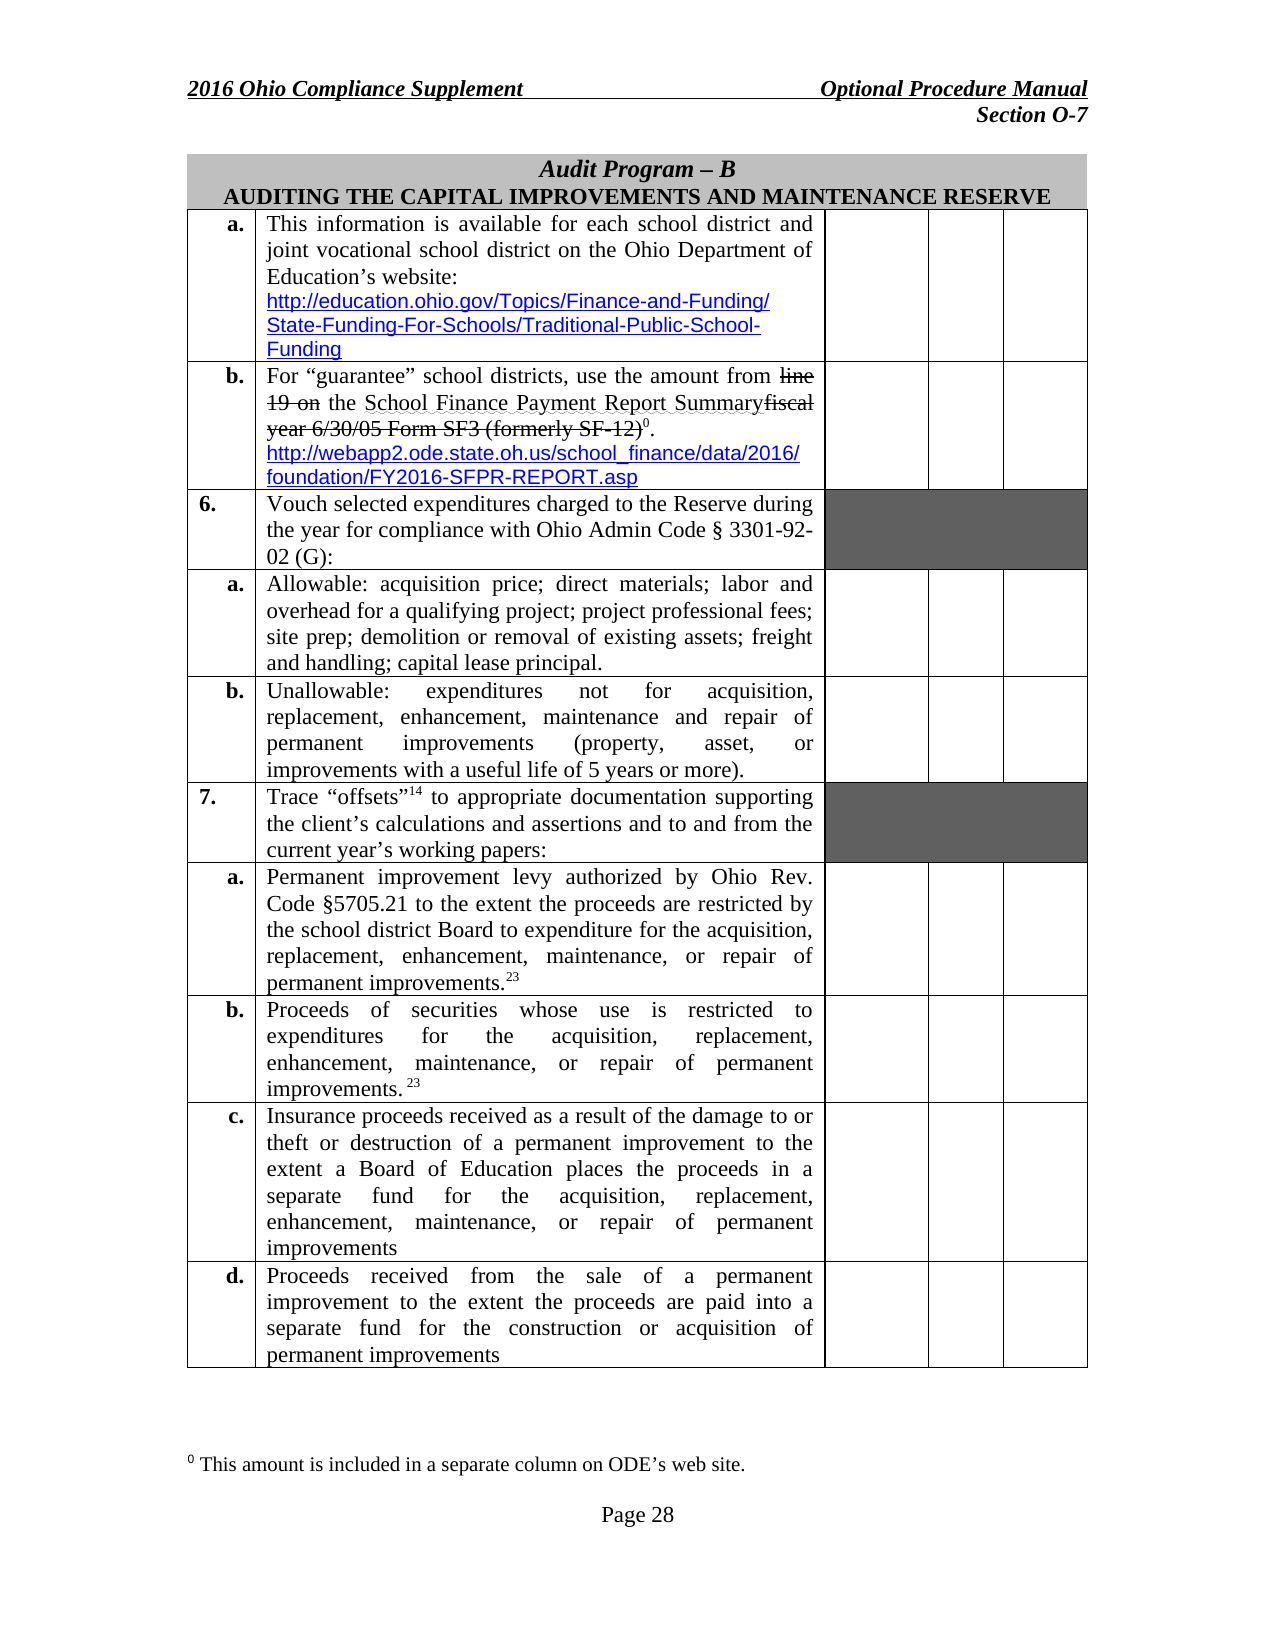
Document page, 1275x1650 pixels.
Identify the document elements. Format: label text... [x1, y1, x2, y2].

table_cell [929, 996, 1003, 1102]
table_cell [1004, 570, 1087, 676]
table_cell Trace “offsets”14 to appropriate documentation supporting the client’s calculations and assertions and to and from the current year’s working papers: [256, 783, 824, 862]
table_cell [929, 677, 1003, 782]
table_cell [826, 490, 1087, 569]
table_cell 6. [188, 490, 255, 569]
table_cell [1004, 1103, 1087, 1261]
table_cell For “guarantee” school districts, use the amount from line 19 on the School Finance Payment Report Summaryfiscal year 6/30/05 Form SF3 (formerly SF-12). http://webapp2.ode.state.oh.us/school_finance/data/2016/foundation/FY2016-SFPR-REPORT.asp [256, 362, 824, 489]
table_cell Insurance proceeds received as a result of the damage to or theft or destruction of a permanent improvement to the extent a Board of Education places the proceeds in a separate fund for the acquisition, replacement, enhancement, maintenance, or repair of permanent improvements [256, 1103, 824, 1261]
table_cell a. [188, 863, 255, 995]
table_cell b. [188, 996, 255, 1102]
table_cell [929, 863, 1003, 995]
table_cell 7. [188, 783, 255, 862]
table_cell [826, 1103, 928, 1261]
table_cell [1004, 996, 1087, 1102]
table_cell [1004, 1262, 1087, 1367]
table_cell b. [188, 362, 255, 489]
table_header [826, 210, 928, 361]
table_cell Vouch selected expenditures charged to the Reserve during the year for compliance with Ohio Admin Code § 3301-92-02 (G): [256, 490, 824, 569]
table_cell [929, 570, 1003, 676]
table_cell [1004, 362, 1087, 489]
table_cell [826, 570, 928, 676]
table_cell Permanent improvement levy authorized by Ohio Rev. Code §5705.21 to the extent the proceeds are restricted by the school district Board to expenditure for the acquisition, replacement, enhancement, maintenance, or repair of permanent improvements.23 [256, 863, 824, 995]
text Audit Program – B [187, 154, 1087, 183]
table_cell Unallowable: expenditures not for acquisition, replacement, enhancement, maintenance and repair of permanent improvements (property, asset, or improvements with a useful life of 5 years or more). [256, 677, 824, 782]
table_cell [929, 1262, 1003, 1367]
table_cell a. [188, 570, 255, 676]
table_cell b. [188, 677, 255, 782]
table_header [929, 210, 1003, 361]
table_cell [929, 1103, 1003, 1261]
table_cell [826, 677, 928, 782]
table_cell [826, 996, 928, 1102]
table_cell [826, 362, 928, 489]
table_cell c. [188, 1103, 255, 1261]
table_cell Proceeds received from the sale of a permanent improvement to the extent the proceeds are paid into a separate fund for the construction or acquisition of permanent improvements [256, 1262, 824, 1367]
table_cell [826, 783, 1087, 862]
table_cell [1004, 677, 1087, 782]
table_cell Proceeds of securities whose use is restricted to expenditures for the acquisition, replacement, enhancement, maintenance, or repair of permanent improvements. 23 [256, 996, 824, 1102]
text AUDITING THE CAPITAL IMPROVEMENTS AND MAINTENANCE RESERVE [187, 183, 1087, 209]
table_cell Allowable: acquisition price; direct materials; labor and overhead for a qualifying project; project professional fees; site prep; demolition or removal of existing assets; freight and handling; capital lease principal. [256, 570, 824, 676]
table_header This information is available for each school district and joint vocational school district on the Ohio Department of Education’s website: http://education.ohio.gov/Topics/Finance-and-Funding/State-Funding-For-Schools/Traditional-Public-School-Funding [256, 210, 824, 361]
table_cell [929, 362, 1003, 489]
table_cell [826, 1262, 928, 1367]
table_header [1004, 210, 1087, 361]
table_header a. [188, 210, 255, 361]
table_cell d. [188, 1262, 255, 1367]
table_cell [826, 863, 928, 995]
table_cell [1004, 863, 1087, 995]
